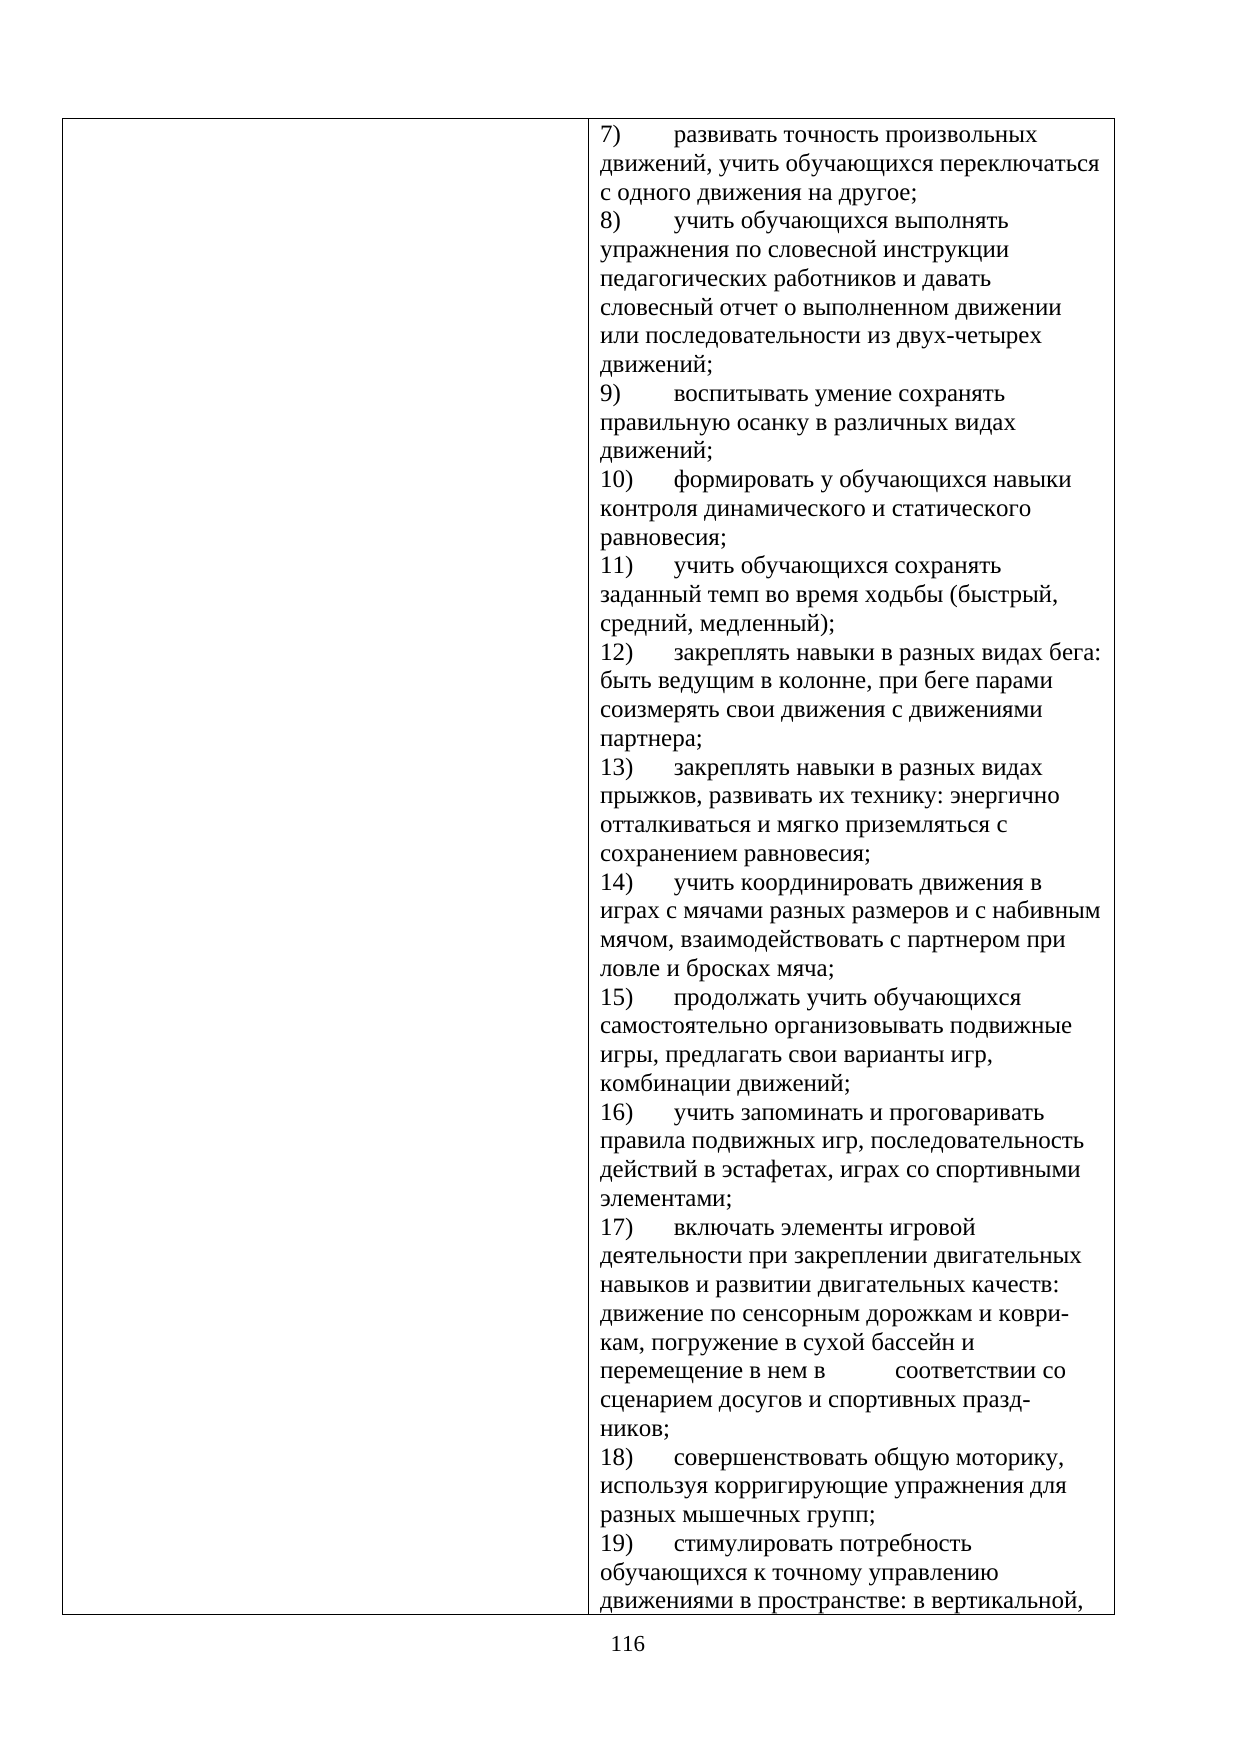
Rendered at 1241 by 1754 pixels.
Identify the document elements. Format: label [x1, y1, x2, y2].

table_cell [63, 119, 588, 1614]
table_cell [589, 119, 1114, 1614]
